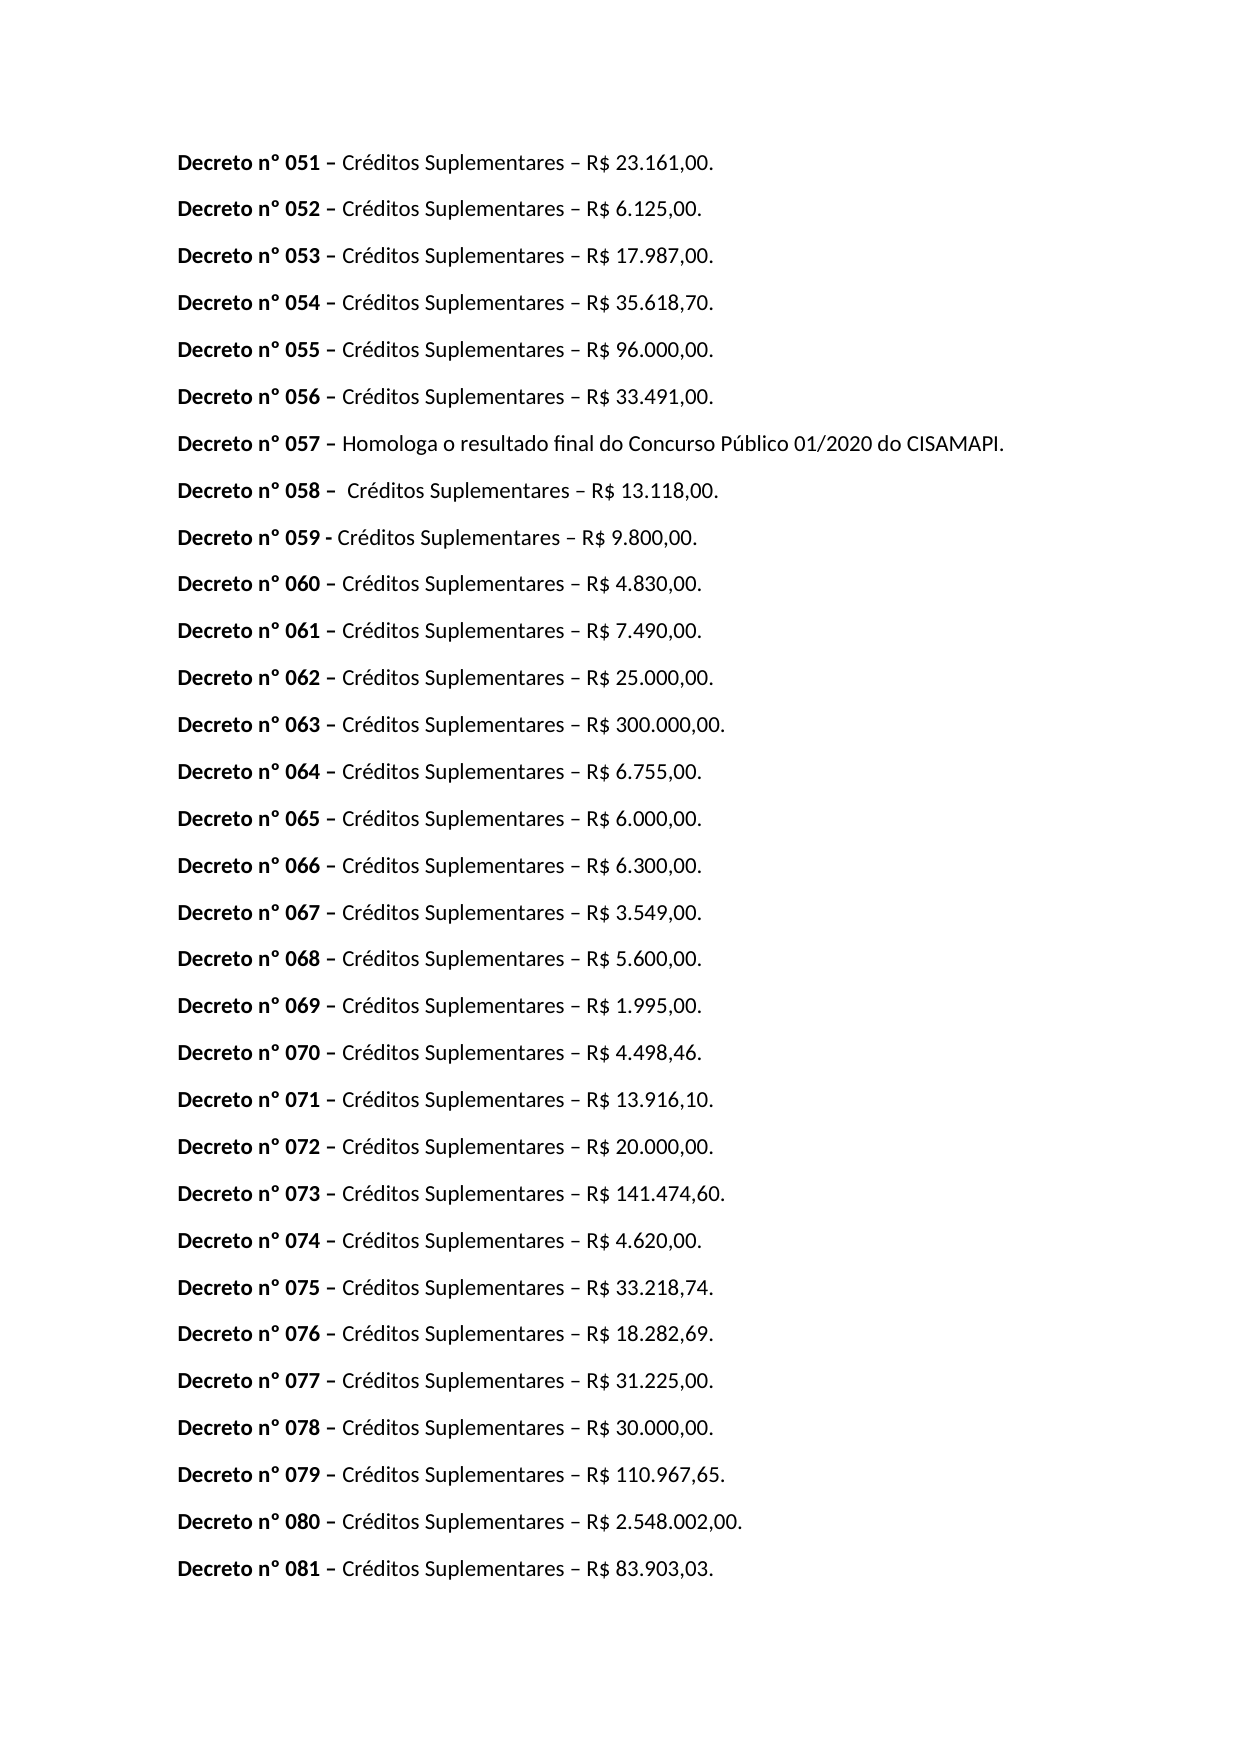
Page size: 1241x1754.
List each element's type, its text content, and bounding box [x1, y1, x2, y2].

text Decreto nº 066 – Créditos Suplementares – R$ 6.300,00. [177, 851, 1063, 879]
text Decreto nº 061 – Créditos Suplementares – R$ 7.490,00. [177, 616, 1063, 644]
text Decreto nº 052 – Créditos Suplementares – R$ 6.125,00. [177, 194, 1063, 222]
text Decreto nº 055 – Créditos Suplementares – R$ 96.000,00. [177, 335, 1063, 363]
text Decreto nº 069 – Créditos Suplementares – R$ 1.995,00. [177, 991, 1063, 1019]
text Decreto nº 056 – Créditos Suplementares – R$ 33.491,00. [177, 382, 1063, 410]
text Decreto nº 076 – Créditos Suplementares – R$ 18.282,69. [177, 1319, 1063, 1347]
text Decreto nº 075 – Créditos Suplementares – R$ 33.218,74. [177, 1273, 1063, 1301]
text Decreto nº 080 – Créditos Suplementares – R$ 2.548.002,00. [177, 1507, 1063, 1535]
text Decreto nº 071 – Créditos Suplementares – R$ 13.916,10. [177, 1085, 1063, 1113]
text Decreto nº 065 – Créditos Suplementares – R$ 6.000,00. [177, 804, 1063, 832]
text Decreto nº 053 – Créditos Suplementares – R$ 17.987,00. [177, 241, 1063, 269]
text Decreto nº 060 – Créditos Suplementares – R$ 4.830,00. [177, 569, 1063, 597]
text Decreto nº 068 – Créditos Suplementares – R$ 5.600,00. [177, 944, 1063, 972]
text Decreto nº 059 - Créditos Suplementares – R$ 9.800,00. [177, 523, 1063, 551]
text Decreto nº 074 – Créditos Suplementares – R$ 4.620,00. [177, 1226, 1063, 1254]
text Decreto nº 077 – Créditos Suplementares – R$ 31.225,00. [177, 1366, 1063, 1394]
text Decreto nº 064 – Créditos Suplementares – R$ 6.755,00. [177, 757, 1063, 785]
text Decreto nº 058 – Créditos Suplementares – R$ 13.118,00. [177, 476, 1063, 504]
text Decreto nº 073 – Créditos Suplementares – R$ 141.474,60. [177, 1179, 1063, 1207]
text Decreto nº 081 – Créditos Suplementares – R$ 83.903,03. [177, 1554, 1063, 1582]
text Decreto nº 051 – Créditos Suplementares – R$ 23.161,00. [177, 148, 1063, 176]
text Decreto nº 054 – Créditos Suplementares – R$ 35.618,70. [177, 288, 1063, 316]
text Decreto nº 057 – Homologa o resultado final do Concurso Público 01/2020 do CISAMAPI. [177, 429, 1063, 457]
text Decreto nº 063 – Créditos Suplementares – R$ 300.000,00. [177, 710, 1063, 738]
text Decreto nº 067 – Créditos Suplementares – R$ 3.549,00. [177, 898, 1063, 926]
text Decreto nº 062 – Créditos Suplementares – R$ 25.000,00. [177, 663, 1063, 691]
text Decreto nº 070 – Créditos Suplementares – R$ 4.498,46. [177, 1038, 1063, 1066]
text Decreto nº 078 – Créditos Suplementares – R$ 30.000,00. [177, 1413, 1063, 1441]
text Decreto nº 072 – Créditos Suplementares – R$ 20.000,00. [177, 1132, 1063, 1160]
text Decreto nº 079 – Créditos Suplementares – R$ 110.967,65. [177, 1460, 1063, 1488]
